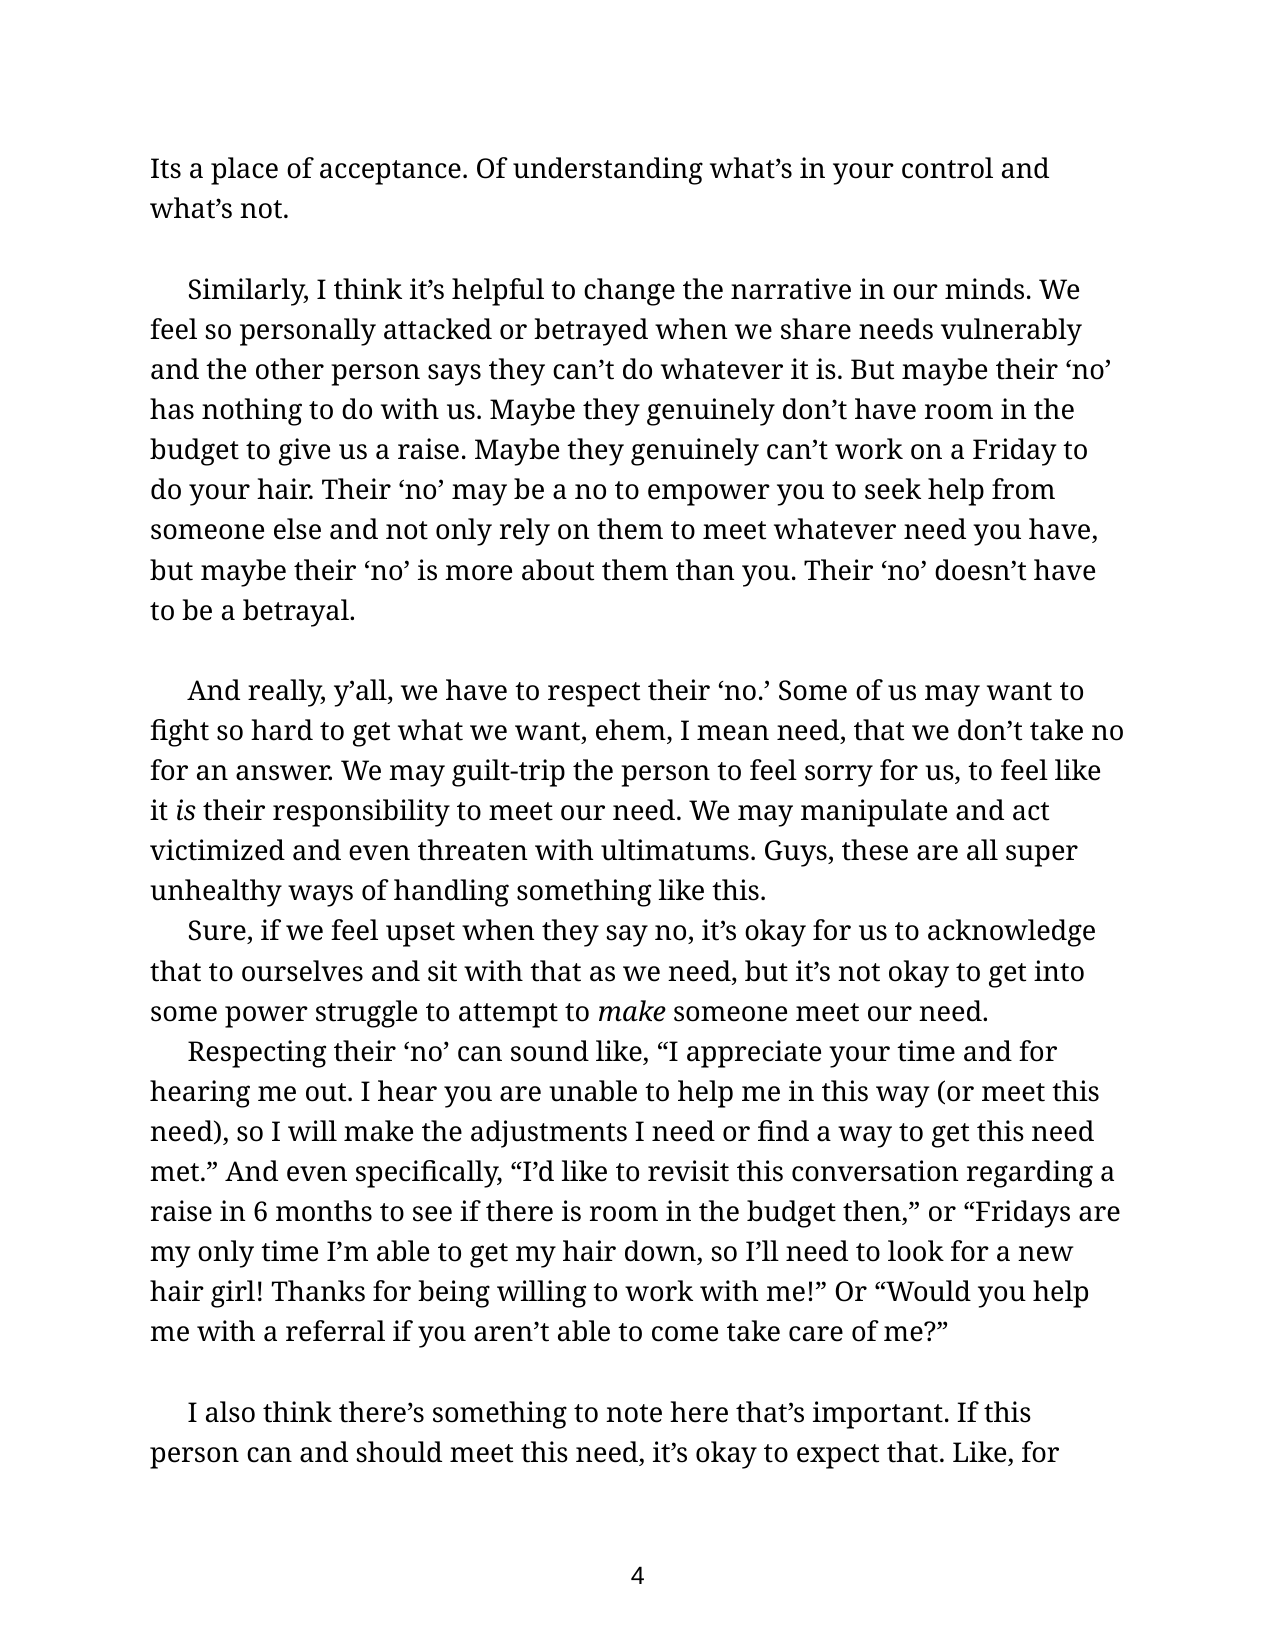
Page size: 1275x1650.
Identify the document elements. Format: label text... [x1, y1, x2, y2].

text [150, 150, 1125, 227]
text And really, y’all, we have to respect their ‘no.’ Some of us may want to fight so hard to get what we want, ehem, I mean need, that we don’t take no for an answer. We may guilt-trip the person to feel sorry for us, to feel like it is their responsibility to meet our need. We may manipulate and act victimized and even threaten with ultimatums. Guys, these are all super unhealthy ways of handling something like this. [150, 671, 1125, 909]
text Similarly, I think it’s helpful to change the narrative in our minds. We feel so personally attacked or betrayed when we share needs vulnerably and the other person says they can’t do whatever it is. But maybe their ‘no’ has nothing to do with us. Maybe they genuinely don’t have room in the budget to give us a raise. Maybe they genuinely can’t work on a Friday to do your hair. Their ‘no’ may be a no to empower you to seek help from someone else and not only rely on them to meet whatever need you have, but maybe their ‘no’ is more about them than you. Their ‘no’ doesn’t have to be a betrayal. [150, 270, 1125, 628]
text Respecting their ‘no’ can sound like, “I appreciate your time and for hearing me out. I hear you are unable to help me in this way (or meet this need), so I will make the adjustments I need or find a way to get this need met.” And even specifically, “I’d like to revisit this conversation regarding a raise in 6 months to see if there is room in the budget then,” or “Fridays are my only time I’m able to get my hair down, so I’ll need to look for a new hair girl! Thanks for being willing to work with me!” Or “Would you help me with a referral if you aren’t able to come take care of me?” [150, 1032, 1125, 1350]
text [150, 1393, 1125, 1470]
text Sure, if we feel upset when they say no, it’s okay for us to acknowledge that to ourselves and sit with that as we need, but it’s not okay to get into some power struggle to attempt to make someone meet our need. [150, 912, 1125, 1029]
